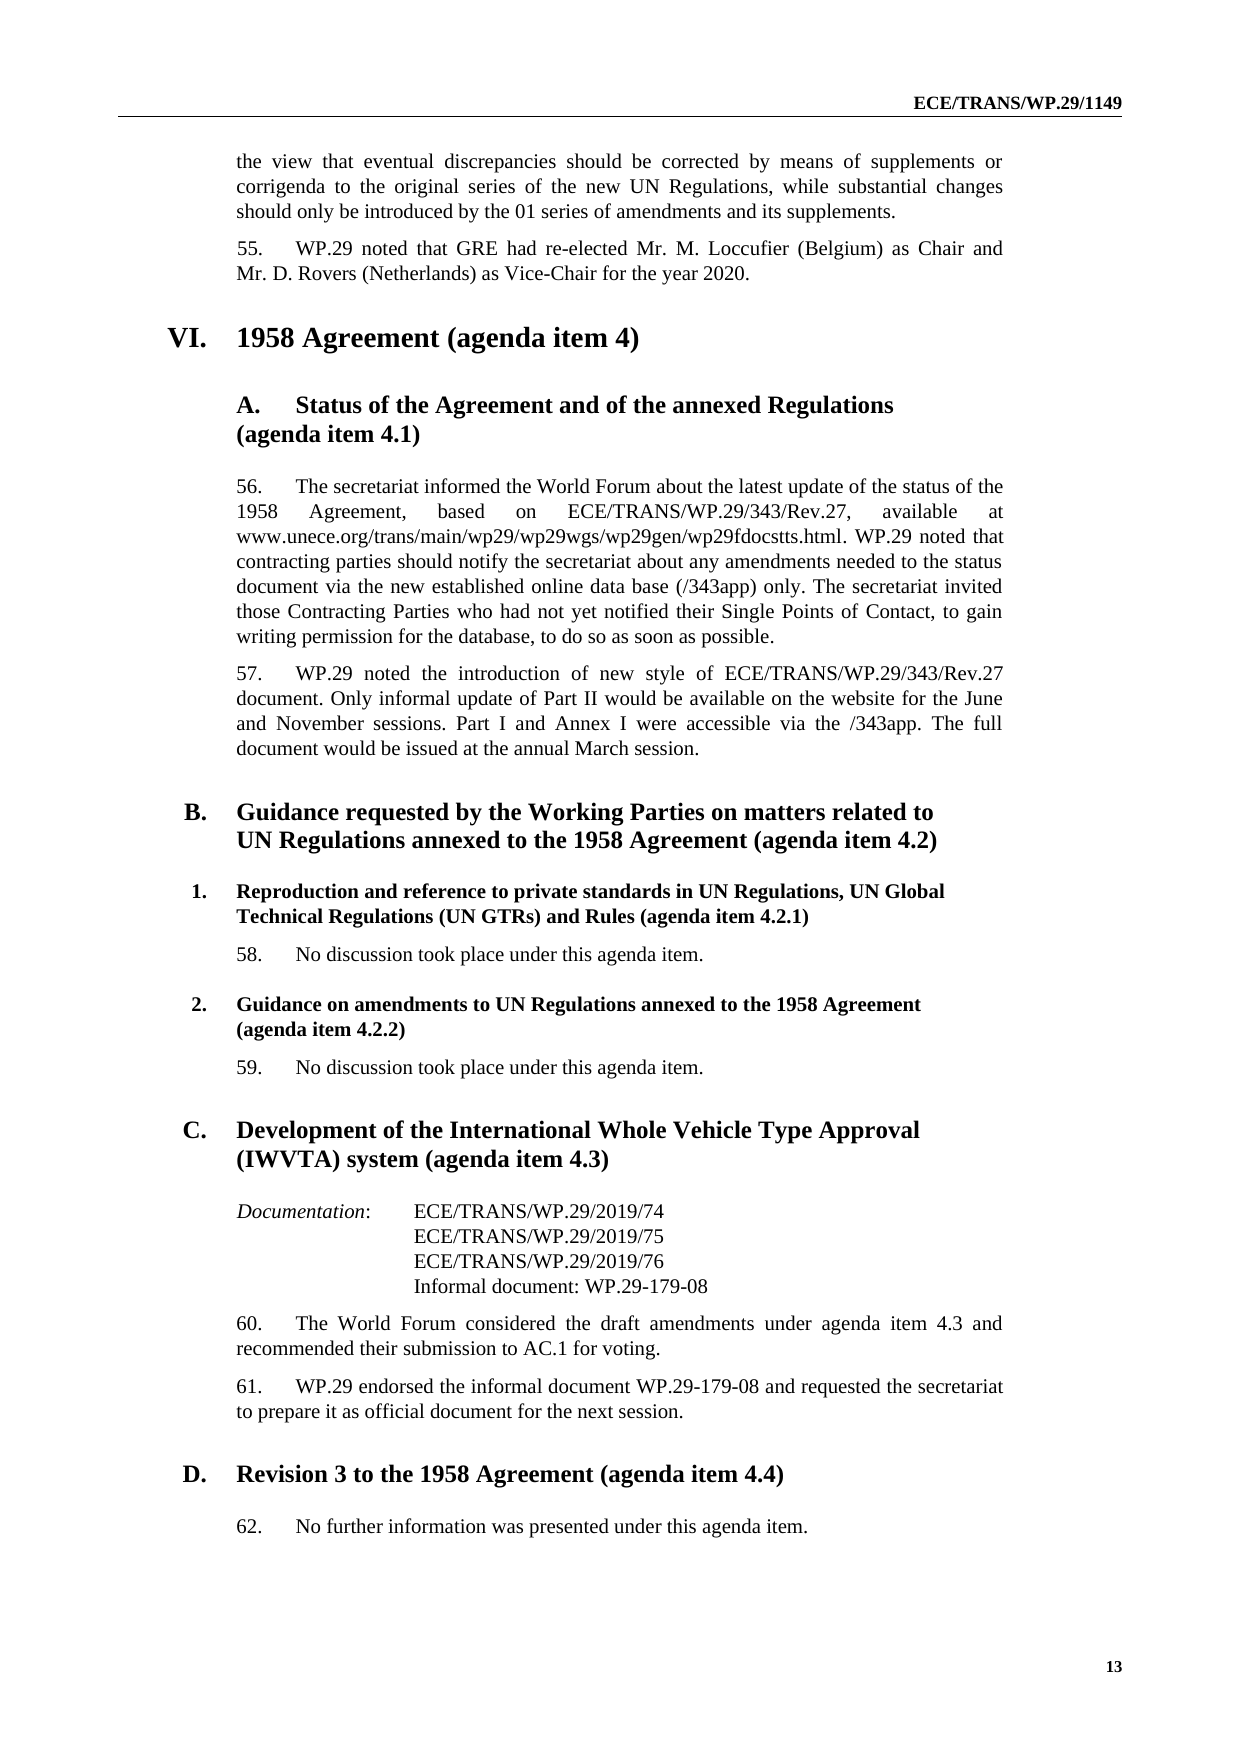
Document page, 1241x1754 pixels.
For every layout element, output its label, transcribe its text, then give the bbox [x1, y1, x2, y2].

text VI. 1958 Agreement (agenda item 4) [118, 323, 1004, 354]
text 57. WP.29 noted the introduction of new style of ECE/TRANS/WP.29/343/Rev.27 document. Only informal update of Part II would be available on the website for the June and November sessions. Part I and Annex I were accessible via the /343app. The full document would be issued at the annual March session. [236, 660, 1004, 760]
text 62. No further information was presented under this agenda item. [236, 1513, 1004, 1538]
text 56. The secretariat informed the World Forum about the latest update of the status of the 1958 Agreement, based on ECE/TRANS/WP.29/343/Rev.27, available at www.unece.org/trans/main/wp29/wp29wgs/wp29gen/wp29fdocstts.html. WP.29 noted that contracting parties should notify the secretariat about any amendments needed to the status document via the new established online data base (/343app) only. The secretariat invited those Contracting Parties who had not yet notified their Single Points of Contact, to gain writing permission for the database, to do so as soon as possible. [236, 473, 1004, 648]
text 58. No discussion took place under this agenda item. [236, 941, 1004, 966]
text 1. Reproduction and reference to private standards in UN Regulations, UN Global Technical Regulations (UN GTRs) and Rules (agenda item 4.2.1) [118, 879, 1004, 929]
text C. Development of the International Whole Vehicle Type Approval (IWVTA) system (agenda item 4.3) [118, 1116, 1004, 1173]
text D. Revision 3 to the 1958 Agreement (agenda item 4.4) [118, 1460, 1004, 1488]
text ECE/TRANS/WP.29/2019/76 Informal document: WP.29-179-08 [118, 1248, 1122, 1298]
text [236, 148, 1004, 223]
text B. Guidance requested by the Working Parties on matters related to UN Regulations annexed to the 1958 Agreement (agenda item 4.2) [118, 798, 1004, 854]
text A. Status of the Agreement and of the annexed Regulations (agenda item 4.1) [118, 391, 1004, 448]
text 61. WP.29 endorsed the informal document WP.29-179-08 and requested the secretariat to prepare it as official document for the next session. [236, 1373, 1004, 1423]
text 59. No discussion took place under this agenda item. [236, 1054, 1004, 1079]
text 55. WP.29 noted that GRE had re-elected Mr. M. Loccufier (Belgium) as Chair and Mr. D. Rovers (Netherlands) as Vice-Chair for the year 2020. [236, 235, 1004, 285]
text 2. Guidance on amendments to UN Regulations annexed to the 1958 Agreement (agenda item 4.2.2) [118, 991, 1004, 1041]
text ECE/TRANS/WP.29/2019/75 [237, 1223, 1003, 1248]
text Documentation: ECE/TRANS/WP.29/2019/74 [237, 1198, 1003, 1223]
text 60. The World Forum considered the draft amendments under agenda item 4.3 and recommended their submission to AC.1 for voting. [236, 1310, 1004, 1360]
